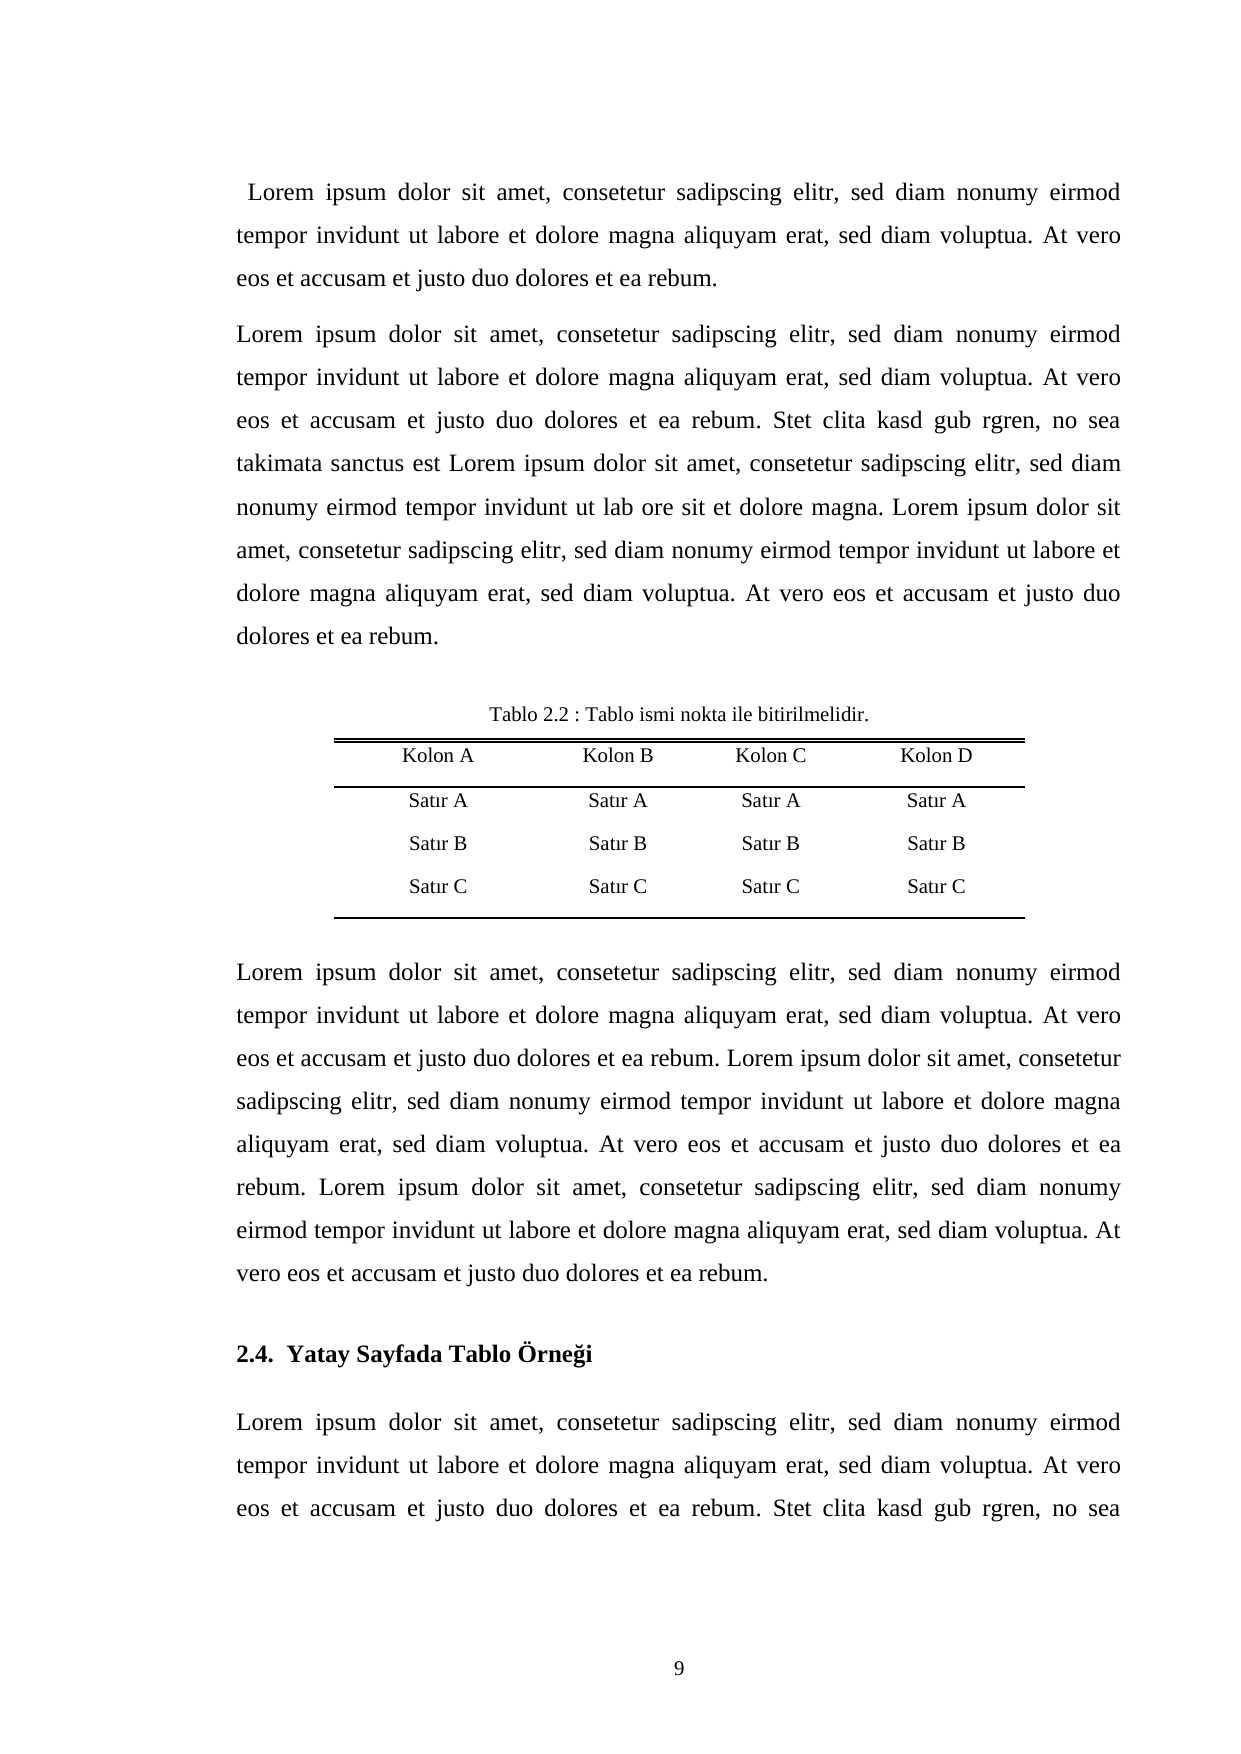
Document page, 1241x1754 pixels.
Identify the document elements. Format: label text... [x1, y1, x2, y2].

table_cell Satır C [334, 874, 542, 917]
text Lorem ipsum dolor sit amet, consetetur sadipscing elitr, sed diam nonumy eirmod tempor invidunt ut labore et dolore magna aliquyam erat, sed diam voluptua. At vero eos et accusam et justo duo dolores et ea rebum. Lorem ipsum dolor sit amet, consetetur sadipscing elitr, sed diam nonumy eirmod tempor invidunt ut labore et dolore magna aliquyam erat, sed diam voluptua. At vero eos et accusam et justo duo dolores et ea rebum. Lorem ipsum dolor sit amet, consetetur sadipscing elitr, sed diam nonumy eirmod tempor invidunt ut labore et dolore magna aliquyam erat, sed diam voluptua. At vero eos et accusam et justo duo dolores et ea rebum. [236, 957, 1122, 1287]
text Lorem ipsum dolor sit amet, consetetur sadipscing elitr, sed diam nonumy eirmod tempor invidunt ut labore et dolore magna aliquyam erat, sed diam voluptua. At vero eos et accusam et justo duo dolores et ea rebum. Stet clita kasd gub rgren, no sea takimata sanctus est Lorem ipsum dolor sit amet, consetetur sadipscing elitr, sed diam nonumy eirmod tempor invidunt ut lab ore sit et dolore magna. Lorem ipsum dolor sit amet, consetetur sadipscing elitr, sed diam nonumy eirmod tempor invidunt ut labore et dolore magna aliquyam erat, sed diam voluptua. At vero eos et accusam et justo duo dolores et ea rebum. [236, 319, 1122, 650]
table_cell Satır B [848, 831, 1025, 874]
table_header Kolon A [334, 743, 542, 786]
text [236, 1407, 1122, 1522]
table_cell Satır B [334, 831, 542, 874]
table_cell Satır A [543, 788, 693, 831]
table_cell Satır C [848, 874, 1025, 917]
table_cell Satır C [543, 874, 693, 917]
table_cell Satır A [694, 788, 848, 831]
text Tablo ismi nokta ile bitirilmelidir. [236, 702, 1122, 726]
table_header Kolon C [694, 743, 848, 786]
text Lorem ipsum dolor sit amet, consetetur sadipscing elitr, sed diam nonumy eirmod tempor invidunt ut labore et dolore magna aliquyam erat, sed diam voluptua. At vero eos et accusam et justo duo dolores et ea rebum. [236, 177, 1122, 292]
table_cell Satır A [848, 788, 1025, 831]
table_cell Satır B [543, 831, 693, 874]
table_cell Satır C [694, 874, 848, 917]
table_cell Satır B [694, 831, 848, 874]
table_header Kolon D [848, 743, 1025, 786]
table_cell Satır A [334, 788, 542, 831]
table_header Kolon B [543, 743, 693, 786]
text Yatay Sayfada Tablo Örneği [236, 1339, 1122, 1368]
